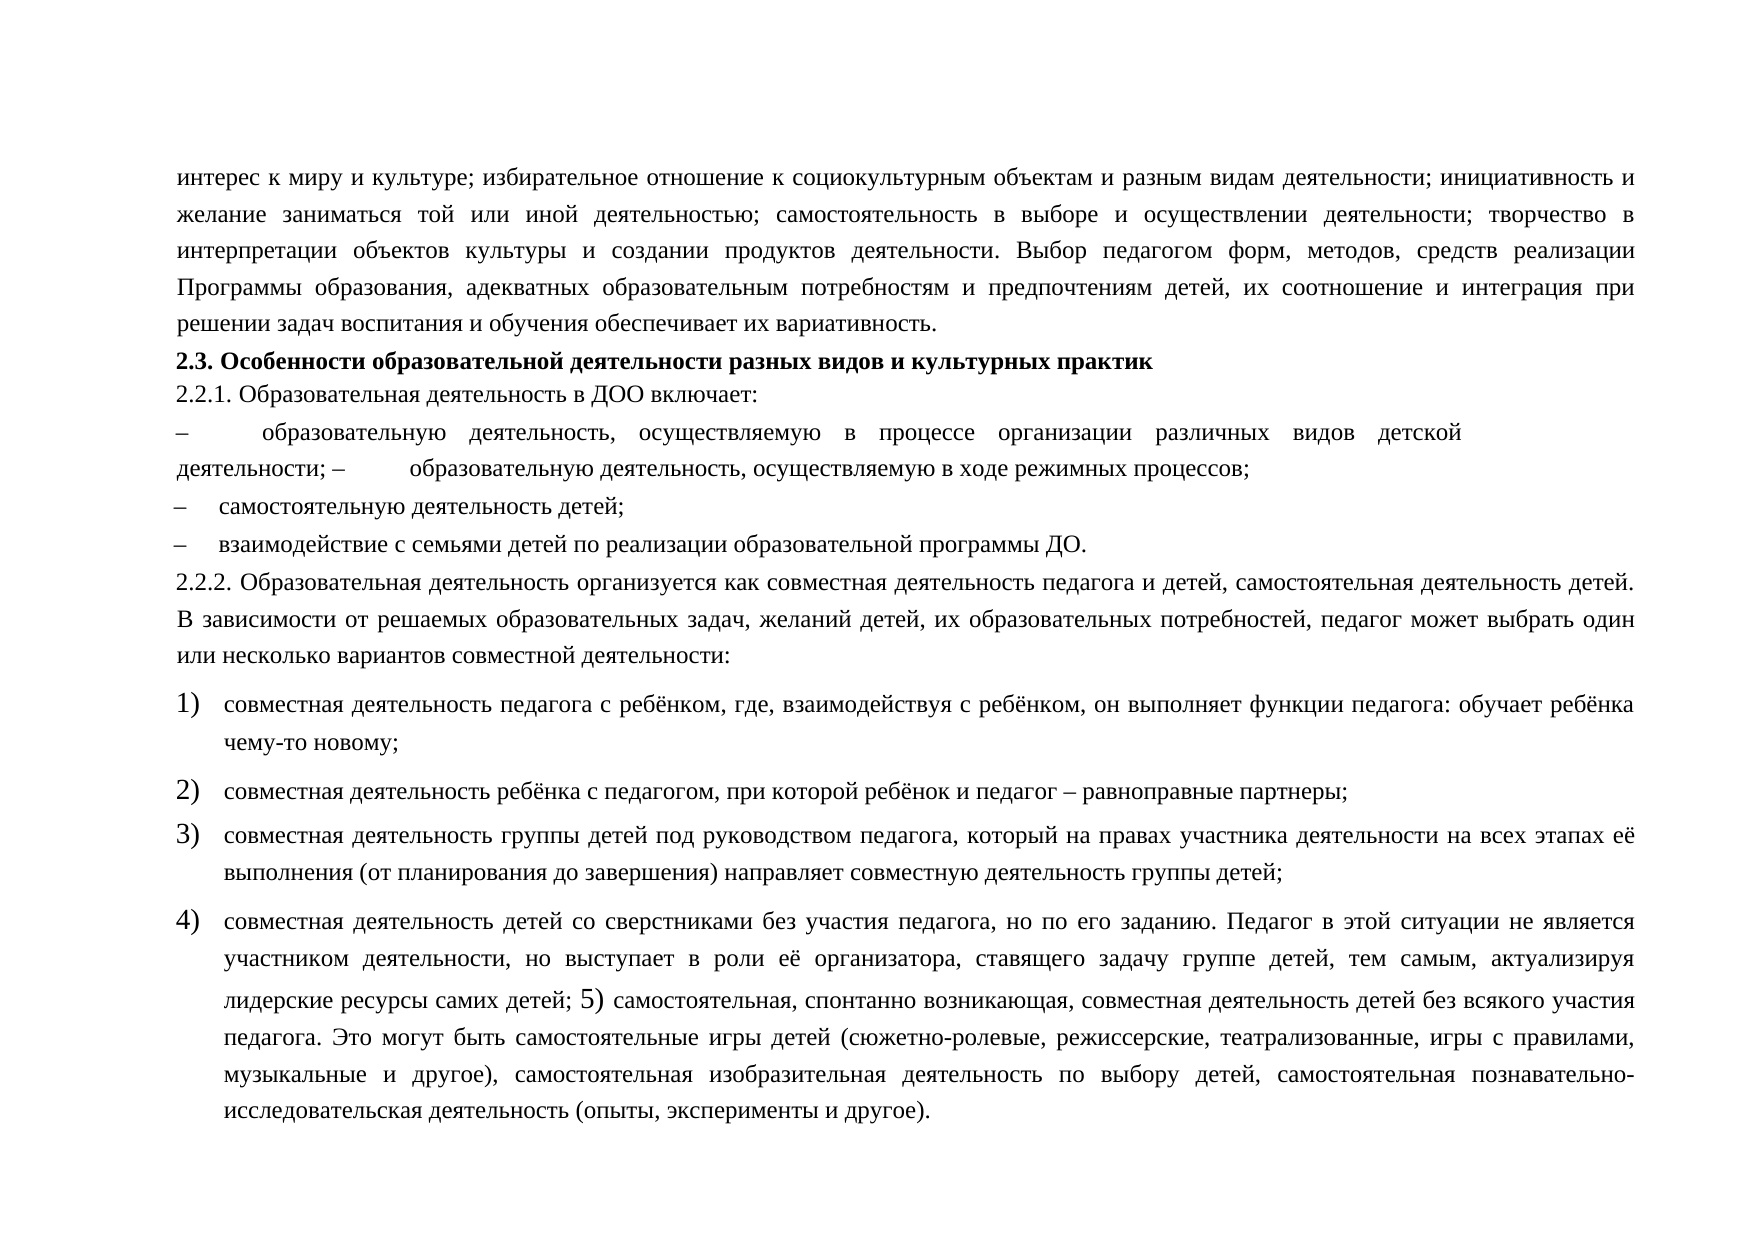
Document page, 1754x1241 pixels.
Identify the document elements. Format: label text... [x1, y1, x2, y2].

list совместная деятельность группы детей под руководством педагога, который на правах участника деятельности на всех этапах её выполнения (от планирования до завершения) направляет совместную деятельность группы детей; [176, 816, 1636, 886]
text 2.3. Особенности образовательной деятельности разных видов и культурных практик [176, 346, 1637, 375]
text ‒ взаимодействие с семьями детей по реализации образовательной программы ДО. [114, 529, 1706, 558]
text 2.2.2. Образовательная деятельность организуется как совместная деятельность педагога и детей, самостоятельная деятельность детей. В зависимости от решаемых образовательных задач, желаний детей, их образовательных потребностей, педагог может выбрать один или несколько вариантов совместной деятельности: [176, 567, 1636, 669]
list совместная деятельность ребёнка с педагогом, при которой ребёнок и педагог – равноправные партнеры; [176, 772, 1636, 806]
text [176, 162, 1636, 337]
text ‒ самостоятельную деятельность детей; [114, 491, 1706, 520]
text 2.2.1. Образовательная деятельность в ДОО включает: [176, 379, 1636, 408]
list совместная деятельность педагога с ребёнком, где, взаимодействуя с ребёнком, он выполняет функции педагога: обучает ребёнка чему-то новому; [176, 686, 1636, 756]
text ‒ образовательную деятельность, осуществляемую в процессе организации различных видов детской деятельности; ‒ образовательную деятельность, осуществляемую в ходе режимных процессов; [176, 417, 1463, 482]
list совместная деятельность детей со сверстниками без участия педагога, но по его заданию. Педагог в этой ситуации не является участником деятельности, но выступает в роли её организатора, ставящего задачу группе детей, тем самым, актуализируя лидерские ресурсы самих детей; 5) самостоятельная, спонтанно возникающая, совместная деятельность детей без всякого участия педагога. Это могут быть самостоятельные игры детей (сюжетно-ролевые, режиссерские, театрализованные, игры с правилами, музыкальные и другое), самостоятельная изобразительная деятельность по выбору детей, самостоятельная познавательно-исследовательская деятельность (опыты, эксперименты и другое). [176, 902, 1636, 1124]
